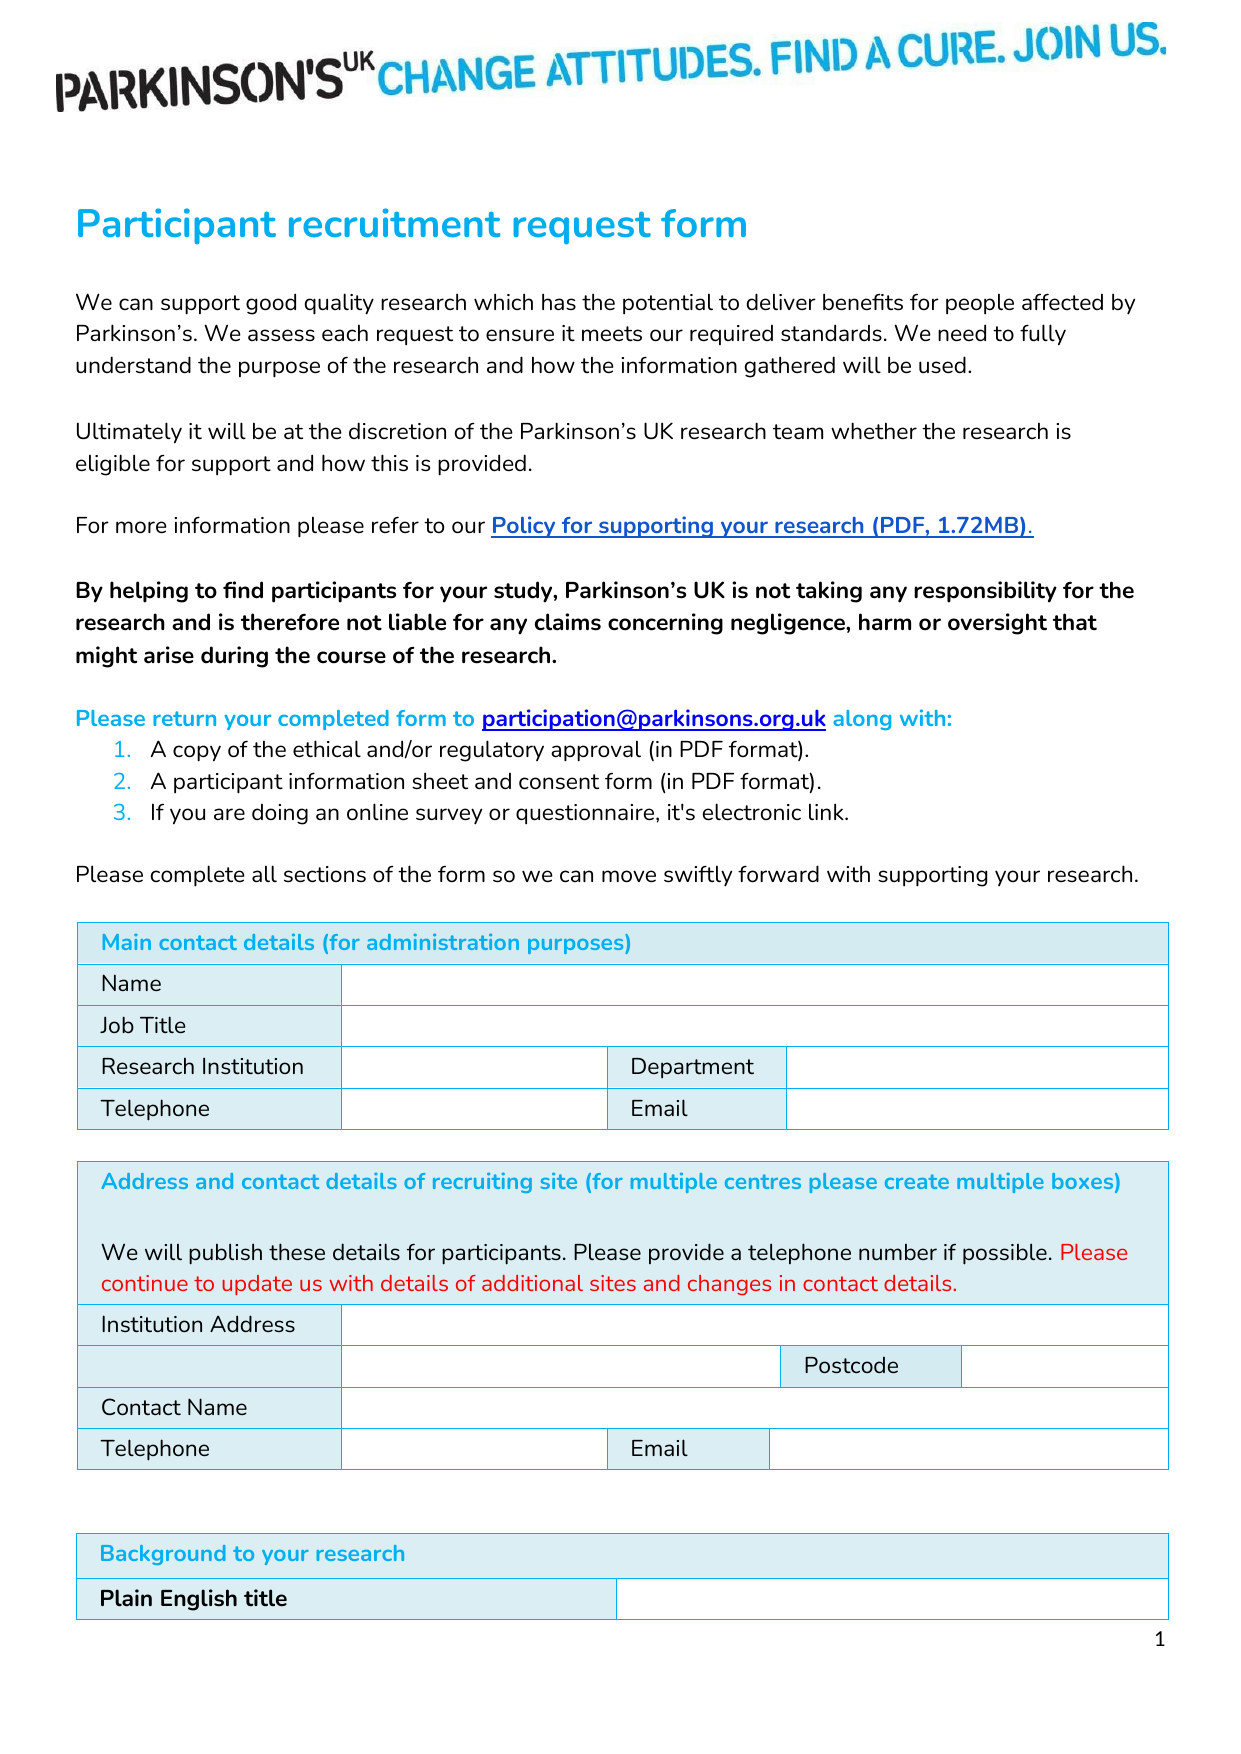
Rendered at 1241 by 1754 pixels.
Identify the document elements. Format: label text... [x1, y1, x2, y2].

table_cell Postcode [781, 1346, 961, 1387]
picture [56, 22, 1167, 112]
table_cell [342, 1388, 1168, 1428]
table_cell [342, 1047, 607, 1087]
table_header Background to your research [77, 1534, 1168, 1578]
table_cell [342, 1429, 607, 1469]
table_cell [617, 1579, 1168, 1619]
table_cell [787, 1089, 1168, 1129]
table_cell [342, 965, 1168, 1005]
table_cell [77, 1579, 616, 1619]
text We can support good quality research which has the potential to deliver benefits for people affected by Parkinson’s. We assess each request to ensure it meets our required standards. We need to fully understand the purpose of the research and how the information gathered will be used. [75, 287, 1153, 381]
table_cell Institution Address [78, 1305, 341, 1345]
text Ultimately it will be at the discretion of the Parkinson’s UK research team whether the research is eligible for support and how this is provided. [75, 385, 1153, 479]
text By helping to find participants for your study, Parkinson’s UK is not taking any responsibility for the research and is therefore not liable for any claims concerning negligence, harm or oversight that might arise during the course of the research. [75, 576, 1165, 672]
table_cell [78, 1346, 341, 1387]
text Participant recruitment request form [75, 198, 1165, 252]
table_cell Telephone [78, 1429, 341, 1469]
list If you are doing an online survey or questionnaire, it's electronic link. [112, 797, 1165, 828]
table_cell [962, 1346, 1168, 1387]
table_cell Job Title [78, 1006, 341, 1046]
table_cell Telephone [78, 1089, 341, 1129]
table_cell [787, 1047, 1168, 1087]
text For more information please refer to our Policy for supporting your research (PDF, 1.72MB). [75, 510, 1165, 541]
table_cell Email [608, 1429, 769, 1469]
text Please return your completed form to participation@parkinsons.org.uk along with: [75, 703, 1165, 734]
table_cell Department [608, 1047, 786, 1087]
text Please complete all sections of the form so we can move swiftly forward with supporting your research. [75, 859, 1165, 891]
list A copy of the ethical and/or regulatory approval (in PDF format). [112, 734, 1165, 766]
table_cell Contact Name [78, 1388, 341, 1428]
table_cell [342, 1305, 1168, 1345]
table_header Main contact details (for administration purposes) [78, 923, 1168, 963]
table_cell Name [78, 965, 341, 1005]
table_header Address and contact details of recruiting site (for multiple centres please create multiple boxes) We will publish these details for participants. Please provide a telephone number if possible. Please continue to update us with details of additional sites and changes in contact details. [78, 1162, 1168, 1304]
table_cell [770, 1429, 1168, 1469]
list A participant information sheet and consent form (in PDF format). [112, 766, 1165, 797]
table_cell [342, 1346, 780, 1387]
table_cell Email [608, 1089, 786, 1129]
table_cell [342, 1089, 607, 1129]
table_cell Research Institution [78, 1047, 341, 1087]
table_cell [342, 1006, 1168, 1046]
